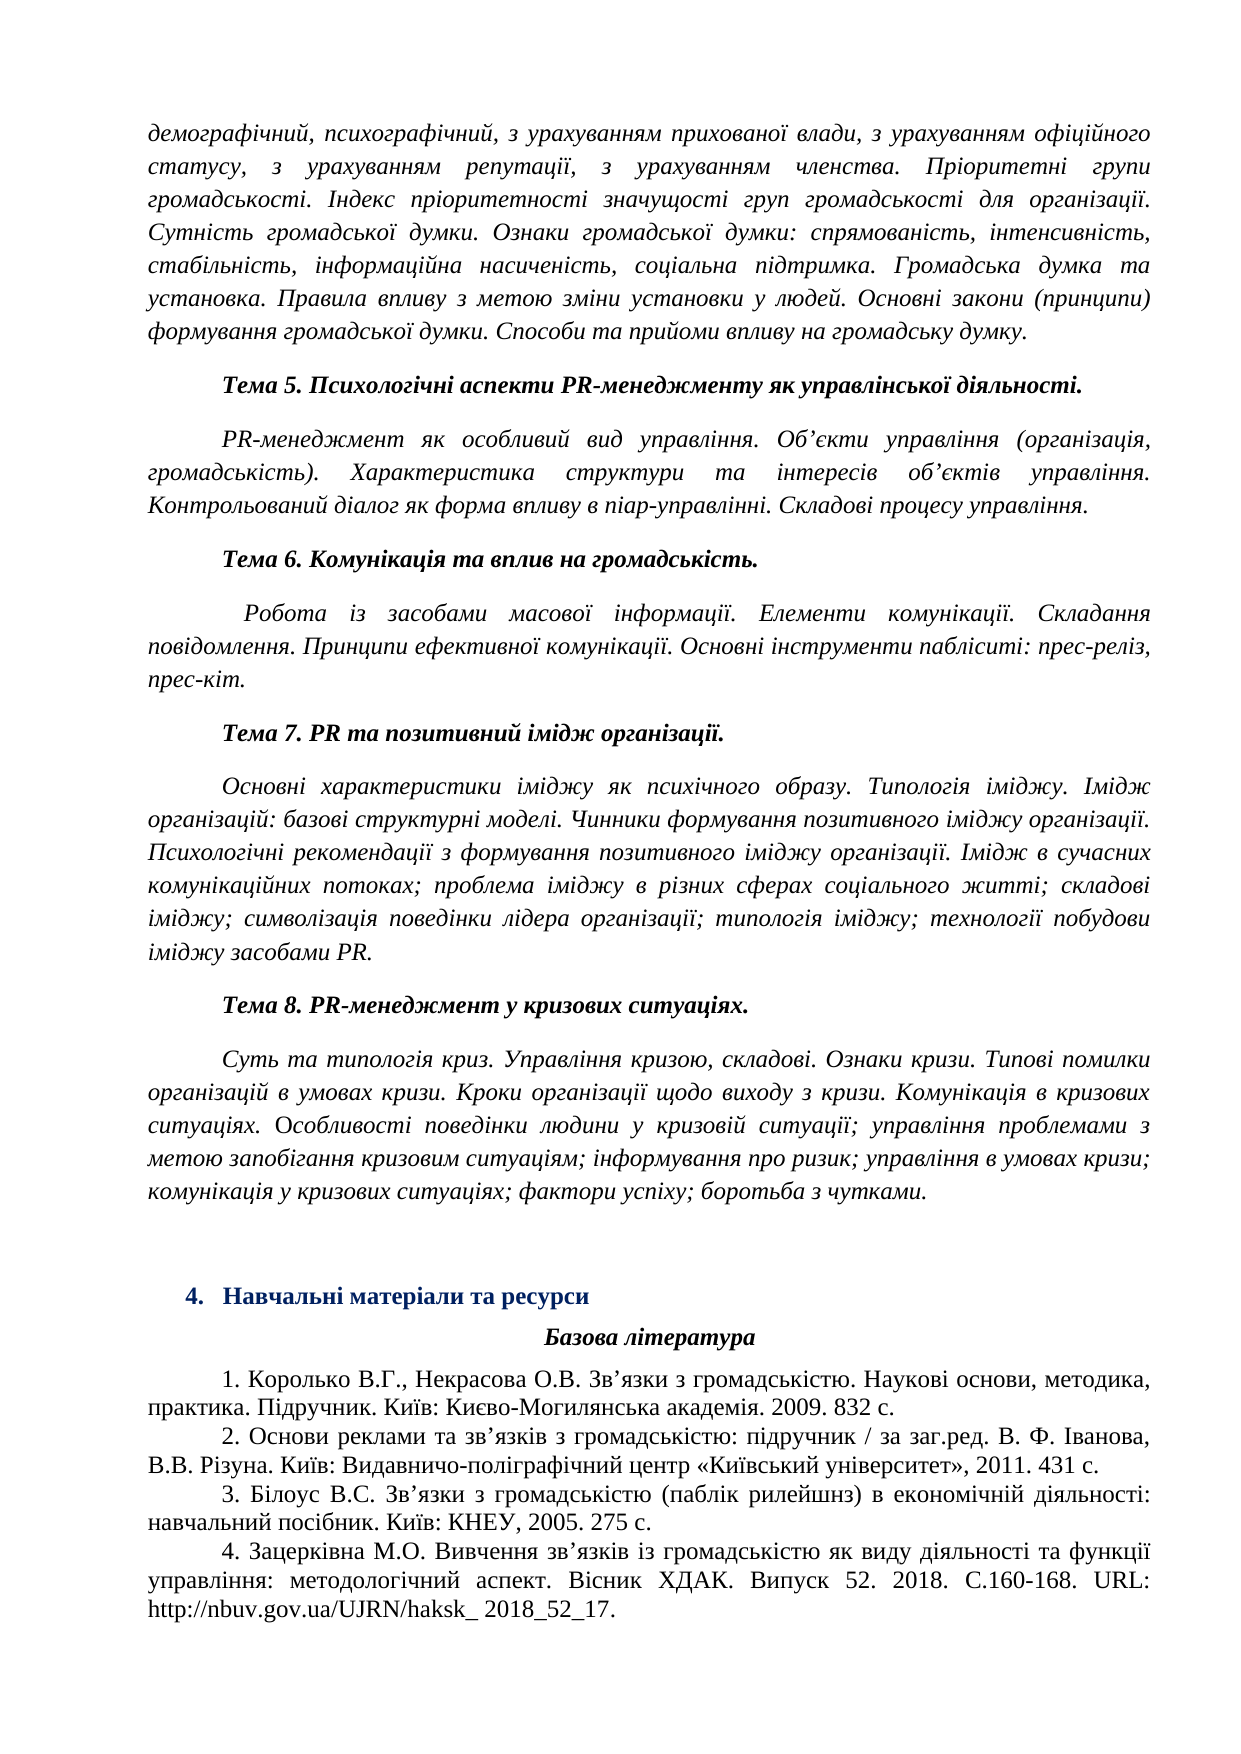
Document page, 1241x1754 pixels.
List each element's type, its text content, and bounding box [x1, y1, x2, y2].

text Тема 8. PR-менеджмент у кризових ситуаціях. [148, 990, 1152, 1019]
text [148, 118, 1152, 345]
text Суть та типологія криз. Управління кризою, складові. Ознаки кризи. Типові помилки організацій в умовах кризи. Кроки організації щодо виходу з кризи. Комунікація в кризових ситуаціях. Особливості поведінки людини у кризовій ситуації; управління проблемами з метою запобігання кризовим ситуаціям; інформування про ризик; управління в умовах кризи; комунікація у кризових ситуаціях; фактори успіху; боротьба з чутками. [148, 1044, 1152, 1205]
text 4. Зацерківна М.О. Вивчення зв’язків із громадськістю як виду діяльності та функції управління: методологічний аспект. Вісник ХДАК. Випуск 52. 2018. С.160-168. URL: http://nbuv.gov.ua/UJRN/haksk_ 2018_52_17. [148, 1536, 1152, 1622]
text Тема 6. Комунікація та вплив на громадськість. [148, 544, 1152, 573]
text PR-менеджмент як особливий вид управління. Об’єкти управління (організація, громадськість). Характеристика структури та інтересів об’єктів управління. Контрольований діалог як форма впливу в піар-управлінні. Складові процесу управління. [148, 424, 1152, 519]
text 2. Основи реклами та зв’язків з громадськістю: підручник / за заг.ред. В. Ф. Іванова, В.В. Різуна. Київ: Видавничо-поліграфічний центр «Київський університет», 2011. 431 с. [148, 1421, 1152, 1479]
text Тема 5. Психологічні аспекти PR-менеджменту як управлінської діяльності. [148, 370, 1152, 399]
text Тема 7. PR та позитивний імідж організації. [148, 718, 1152, 746]
text Робота із засобами масової інформації. Елементи комунікації. Складання повідомлення. Принципи ефективної комунікації. Основні інструменти пабліситі: прес-реліз, прес-кіт. [148, 598, 1152, 692]
subtitle Навчальні матеріали та ресурси [185, 1284, 1152, 1310]
text Основні характеристики іміджу як психічного образу. Типологія іміджу. Імідж організацій: базові структурні моделі. Чинники формування позитивного іміджу організації. Психологічні рекомендації з формування позитивного іміджу організації. Імідж в сучасних комунікаційних потоках; проблема іміджу в різних сферах соціального житті; складові іміджу; символізація поведінки лідера організації; типологія іміджу; технології побудови іміджу засобами PR. [148, 771, 1152, 965]
text 1. Королько В.Г., Некрасова О.В. Зв’язки з громадськістю. Наукові основи, методика, практика. Підручник. Київ: Києво-Могилянська академія. 2009. 832 с. [148, 1364, 1152, 1421]
text 3. Білоус В.С. Зв’язки з громадськістю (паблік рилейшнз) в економічній діяльності: навчальний посібник. Київ: КНЕУ, 2005. 275 с. [148, 1479, 1152, 1536]
text Базова література [148, 1322, 1152, 1351]
